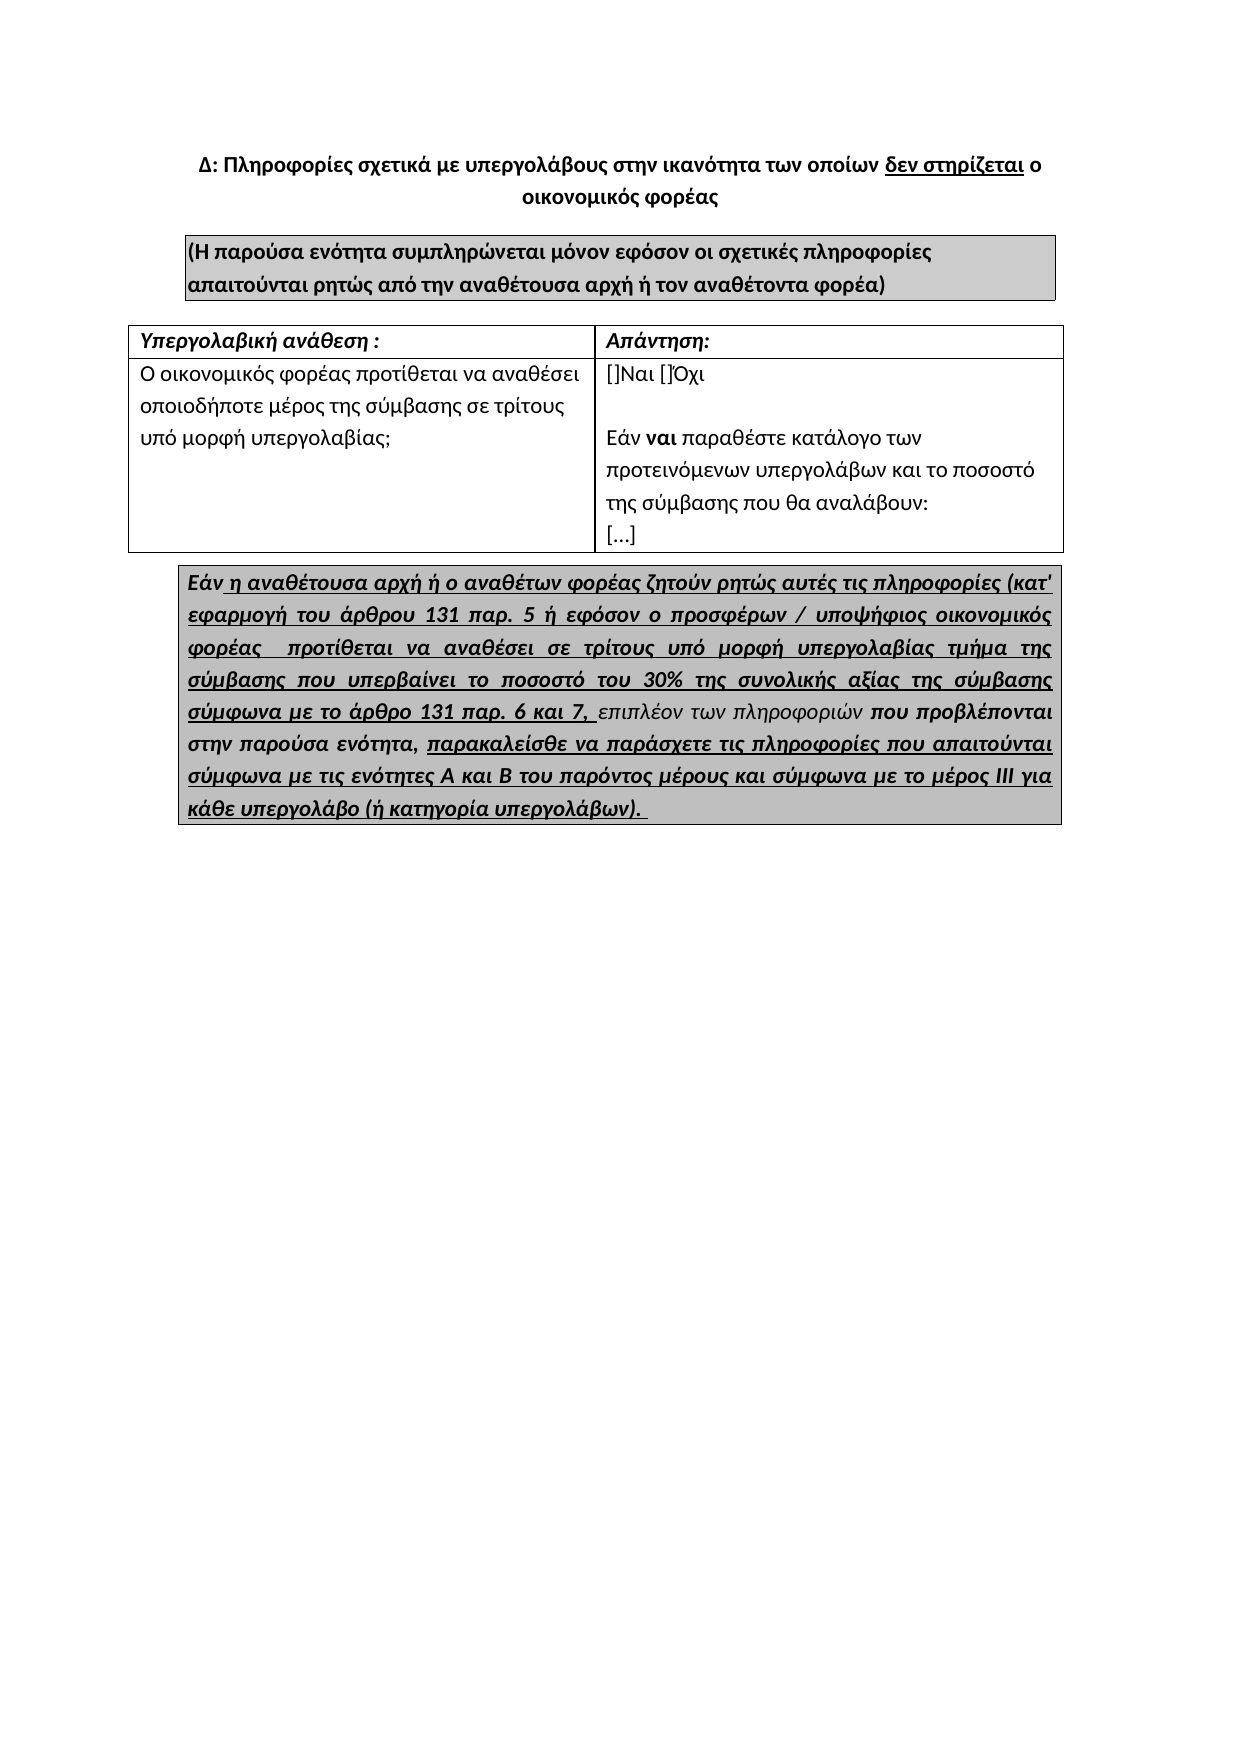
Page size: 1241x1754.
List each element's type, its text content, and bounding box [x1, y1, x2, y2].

title Εάν η αναθέτουσα αρχή ή ο αναθέτων φορέας ζητούν ρητώς αυτές τις πληροφορίες (κατ' εφαρμογή του άρθρου 131 παρ. 5 ή εφόσον ο προσφέρων / υποψήφιος οικονομικός φορέας προτίθεται να αναθέσει σε τρίτους υπό μορφή υπεργολαβίας τμήμα της σύμβασης που υπερβαίνει το ποσοστό του 30% της συνολικής αξίας της σύμβασης σύμφωνα με το άρθρο 131 παρ. 6 και 7, επιπλέον των πληροφοριών που προβλέπονται στην παρούσα ενότητα, παρακαλείσθε να παράσχετε τις πληροφορίες που απαιτούνται σύμφωνα με τις ενότητες Α και Β του παρόντος μέρους και σύμφωνα με το μέρος ΙΙΙ για κάθε υπεργολάβο (ή κατηγορία υπεργολάβων). [179, 566, 1061, 824]
table_header Απάντηση: [596, 326, 1063, 358]
text (Η παρούσα ενότητα συμπληρώνεται μόνον εφόσον οι σχετικές πληροφορίες απαιτούνται ρητώς από την αναθέτουσα αρχή ή τον αναθέτοντα φορέα) [186, 236, 1055, 300]
text Δ: Πληροφορίες σχετικά με υπεργολάβους στην ικανότητα των οποίων δεν στηρίζεται ο οικονομικός φορέας [187, 150, 1053, 210]
table_header Υπεργολαβική ανάθεση : [129, 326, 594, 358]
table_cell []Ναι []Όχι Εάν ναι παραθέστε κατάλογο των προτεινόμενων υπεργολάβων και το ποσοστό της σύμβασης που θα αναλάβουν: […] [596, 359, 1063, 552]
table_cell Ο οικονομικός φορέας προτίθεται να αναθέσει οποιοδήποτε μέρος της σύμβασης σε τρίτους υπό μορφή υπεργολαβίας; [129, 359, 594, 552]
